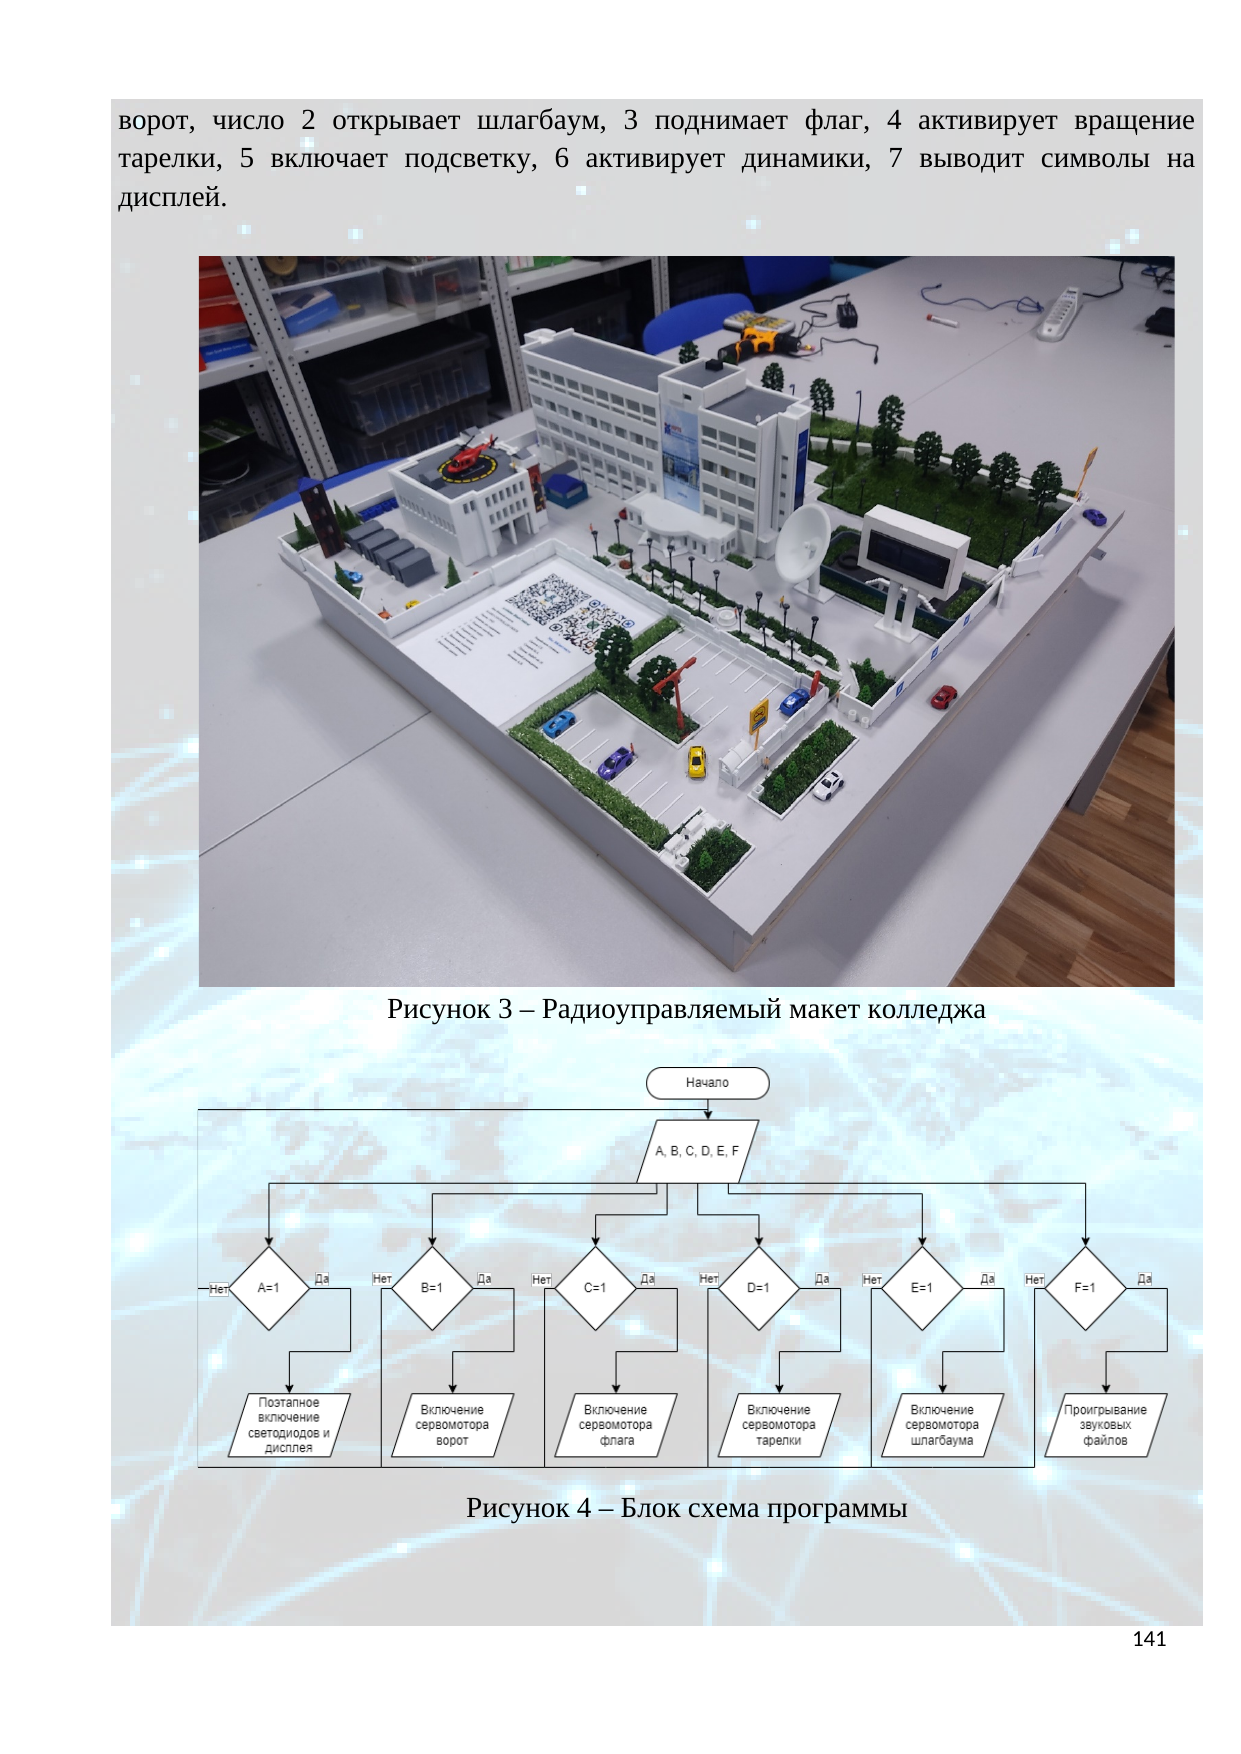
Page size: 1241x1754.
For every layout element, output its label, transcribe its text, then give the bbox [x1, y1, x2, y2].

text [118, 102, 1196, 212]
picture [198, 256, 1175, 987]
text Рисунок 4 – Блок схема программы [118, 1490, 1196, 1523]
text Рисунок 3 – Радиоуправляемый макет колледжа [118, 991, 1196, 1024]
picture [197, 1067, 1176, 1469]
